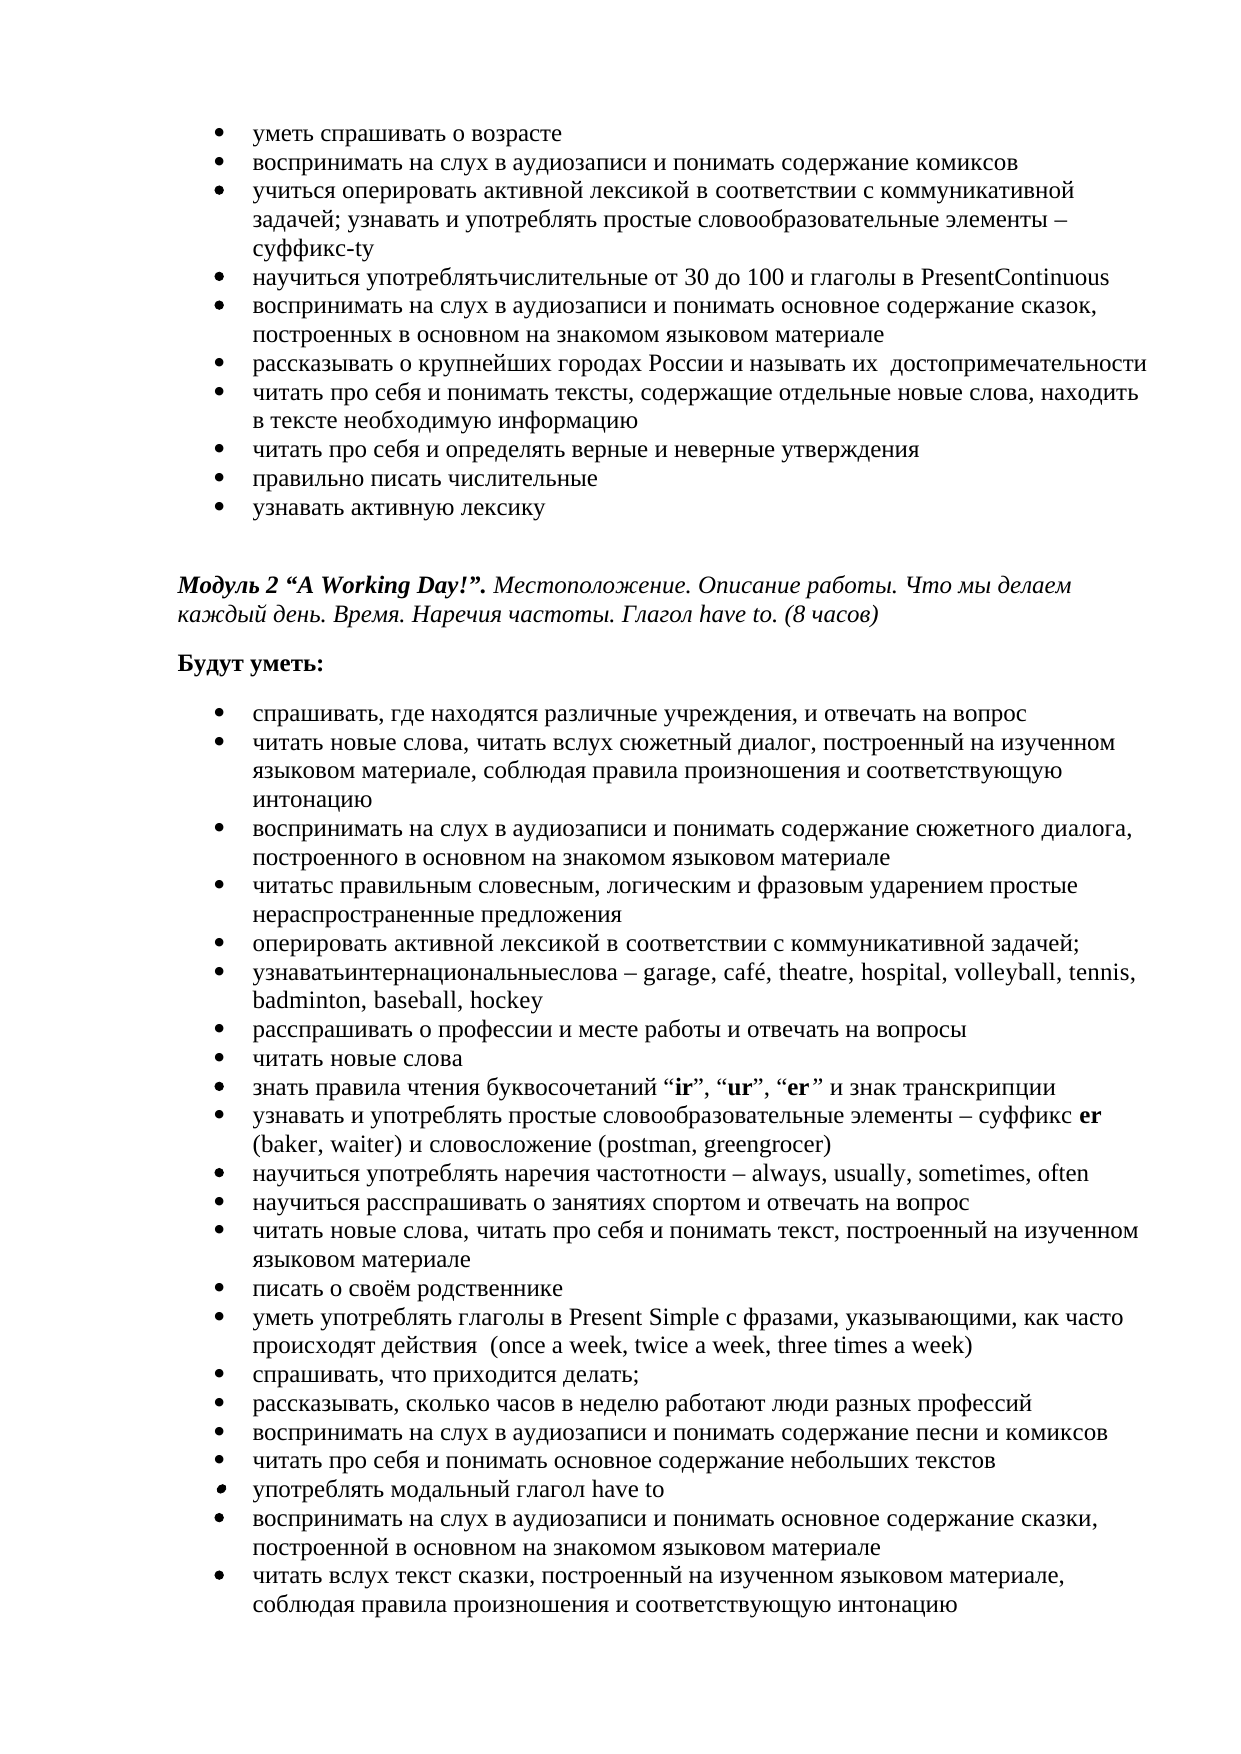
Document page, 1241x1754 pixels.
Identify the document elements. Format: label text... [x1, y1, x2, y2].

list воспринимать на слух в аудиозаписи и понимать содержание песни и комиксов [215, 1417, 1152, 1446]
list читать новые слова [215, 1043, 1152, 1072]
list учиться оперировать активной лексикой в соответствии с коммуникативной задачей; узнавать и употреблять простые словообразовательные элементы – суффикс-ty [215, 176, 1152, 262]
list научиться употреблятьчислительные от 30 до 100 и глаголы в PresentContinuous [215, 262, 1152, 291]
list читатьс правильным словесным, логическим и фразовым ударением простые нераспространенные предложения [215, 871, 1152, 928]
list спрашивать, что приходится делать; [215, 1359, 1152, 1388]
list узнавать и употреблять простые словообразовательные элементы – суффикс er (baker, waiter) и словосложение (postman, greengrocer) [215, 1101, 1152, 1158]
list воспринимать на слух в аудиозаписи и понимать основное содержание сказки, построенной в основном на знакомом языковом материале [215, 1503, 1152, 1561]
list узнаватьинтернациональныеслова – garage, café, theatre, hospital, volleyball, tennis, badminton, baseball, hockey [215, 957, 1152, 1014]
list научиться расспрашивать о занятиях спортом и отвечать на вопрос [215, 1187, 1152, 1216]
list уметь употреблять глаголы в Present Simple с фразами, указывающими, как часто происходят действия (once a week, twice a week, three times a week) [215, 1302, 1152, 1359]
list расспрашивать о профессии и месте работы и отвечать на вопросы [215, 1014, 1152, 1043]
list знать правила чтения буквосочетаний “ir”, “ur”, “er” и знак транскрипции [215, 1072, 1152, 1101]
list читать про себя и понимать тексты, содержащие отдельные новые слова, находить в тексте необходимую информацию [215, 377, 1152, 434]
list правильно писать числительные [215, 463, 1152, 492]
list спрашивать, где находятся различные учреждения, и отвечать на вопрос [215, 698, 1152, 727]
list читать новые слова, читать про себя и понимать текст, построенный на изученном языковом материале [215, 1216, 1152, 1273]
text Будут уметь: [177, 648, 1152, 677]
list писать о своём родственнике [215, 1273, 1152, 1302]
list читать про себя и определять верные и неверные утверждения [215, 434, 1152, 463]
list уметь спрашивать о возрасте [215, 118, 1152, 147]
list воспринимать на слух в аудиозаписи и понимать основное содержание сказок, построенных в основном на знакомом языковом материале [215, 291, 1152, 348]
text Модуль 2 “A Working Day!”. Местоположение. Описание работы. Что мы делаем каждый день. Время. Наречия частоты. Глагол have to. (8 часов) [177, 570, 1152, 628]
list узнавать активную лексику [215, 492, 1152, 521]
list оперировать активной лексикой в соответствии с коммуникативной задачей; [215, 928, 1152, 957]
list читать про себя и понимать основное содержание небольших текстов [215, 1446, 1152, 1474]
list читать вслух текст сказки, построенный на изученном языковом материале, соблюдая правила произношения и соответствующую интонацию [215, 1561, 1152, 1618]
list читать новые слова, читать вслух сюжетный диалог, построенный на изученном языковом материале, соблюдая правила произношения и соответствующую интонацию [215, 727, 1152, 813]
list воспринимать на слух в аудиозаписи и понимать содержание комиксов [215, 147, 1152, 176]
list рассказывать о крупнейших городах России и называть их достопримечательности [215, 348, 1152, 377]
list научиться употреблять наречия частотности – always, usually, sometimes, often [215, 1158, 1152, 1187]
list рассказывать, сколько часов в неделю работают люди разных профессий [215, 1388, 1152, 1417]
list употреблять модальный глагол have to [215, 1474, 1152, 1503]
list воспринимать на слух в аудиозаписи и понимать содержание сюжетного диалога, построенного в основном на знакомом языковом материале [215, 813, 1152, 871]
